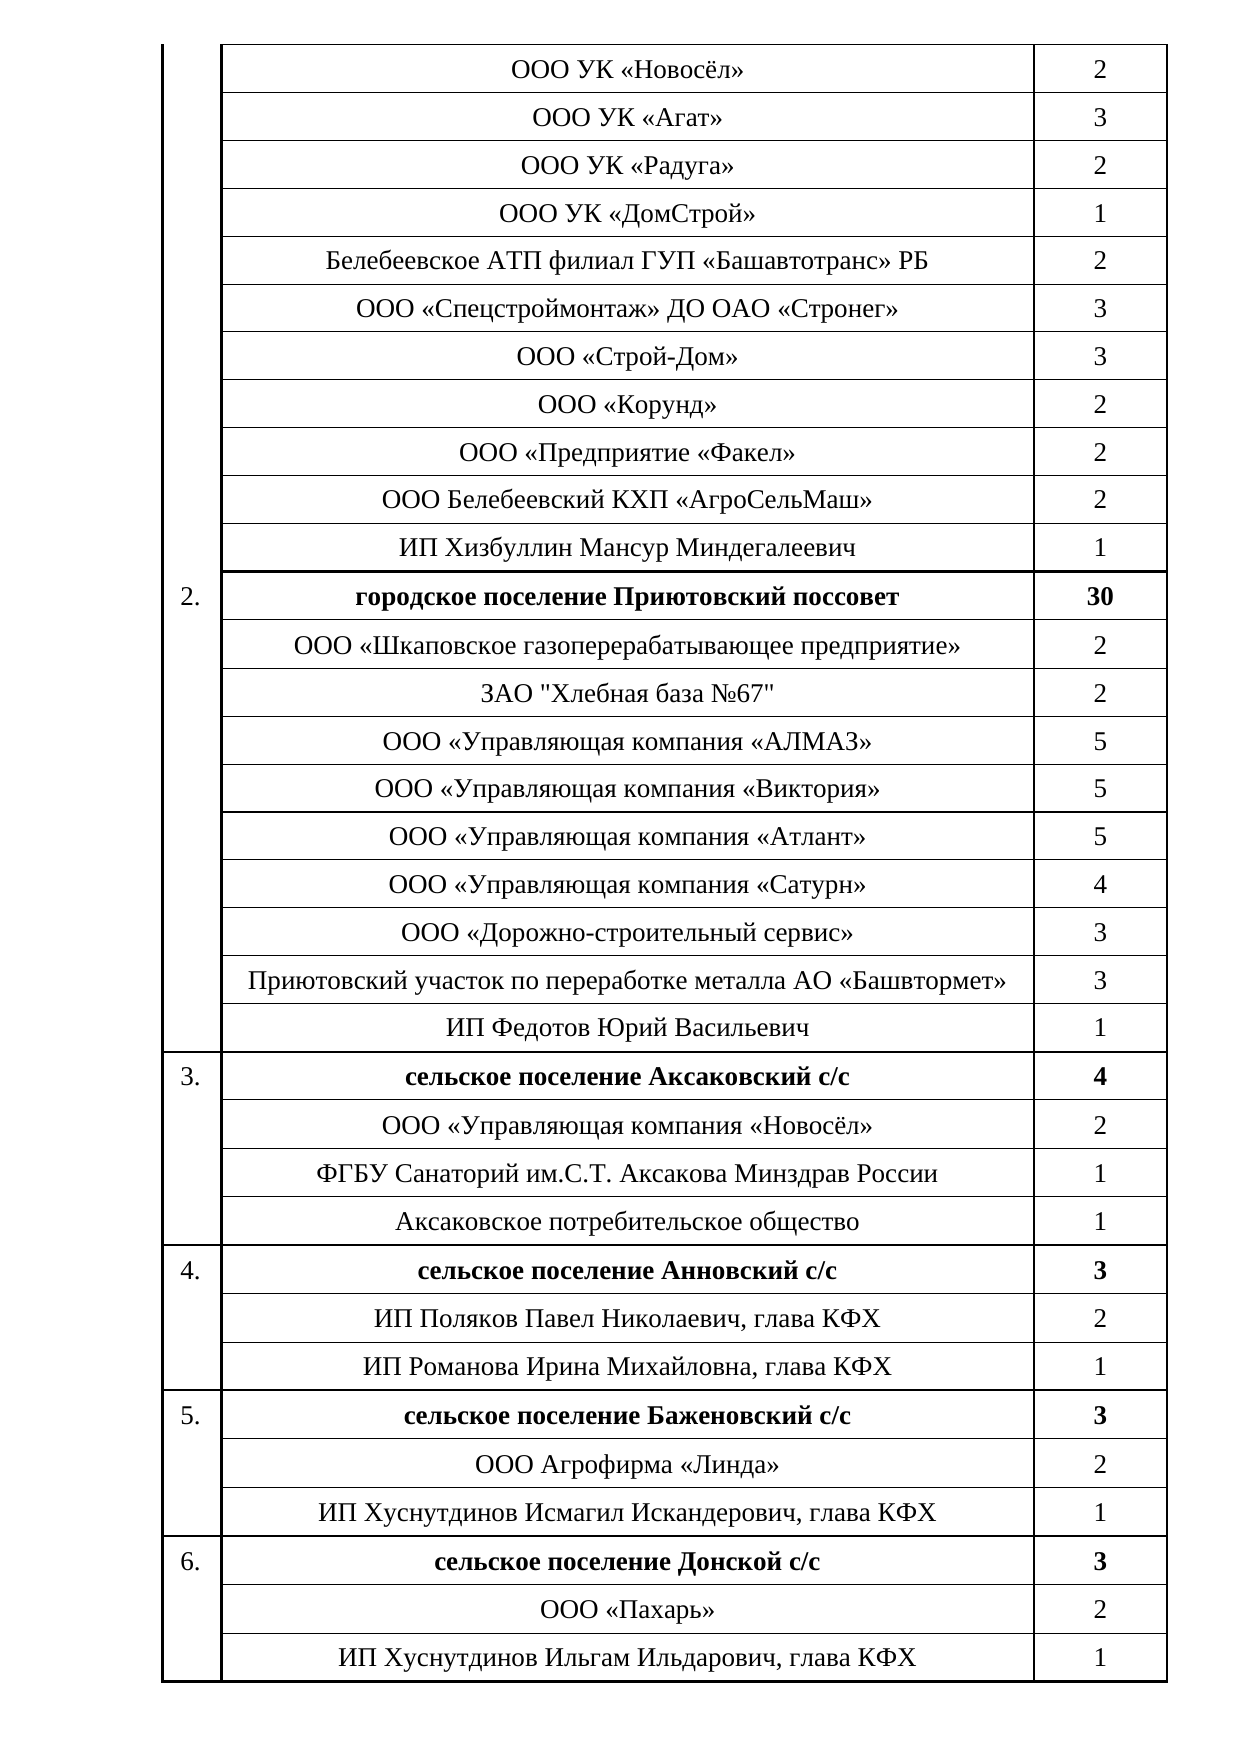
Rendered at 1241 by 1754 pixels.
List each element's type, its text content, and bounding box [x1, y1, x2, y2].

table_cell 2 [1035, 669, 1166, 716]
table_cell ООО УК «Новосёл» [223, 45, 1033, 92]
table_cell 5 [1035, 765, 1166, 811]
table_cell ИП Хуснутдинов Исмагил Искандерович, глава КФХ [223, 1488, 1033, 1535]
table_cell ИП Федотов Юрий Васильевич [223, 1004, 1033, 1051]
table_cell ООО «Строй-Дом» [223, 332, 1033, 379]
table_cell 4. [164, 1246, 220, 1389]
table_cell 2 [1035, 476, 1166, 522]
table_cell Аксаковское потребительское общество [223, 1197, 1033, 1244]
table_cell 3 [1035, 332, 1166, 379]
table_cell ООО Белебеевский КХП «АгроСельМаш» [223, 476, 1033, 522]
table_cell Приютовский участок по переработке металла АО «Башвтормет» [223, 956, 1033, 1003]
table_cell сельское поселение Баженовский с/с [223, 1391, 1033, 1438]
table_cell ЗАО "Хлебная база №67" [223, 669, 1033, 716]
table_cell 1 [1035, 1004, 1166, 1051]
table_cell ИП Хизбуллин Мансур Миндегалеевич [223, 524, 1033, 570]
table_cell 1 [1035, 189, 1166, 236]
table_cell ИП Хуснутдинов Ильгам Ильдарович, глава КФХ [223, 1634, 1033, 1680]
table_cell 1 [1035, 1343, 1166, 1389]
table_cell ООО «Дорожно-строительный сервис» [223, 908, 1033, 955]
table_cell 4 [1035, 1053, 1166, 1099]
table_cell ООО Агрофирма «Линда» [223, 1439, 1033, 1487]
table_cell 2 [1035, 237, 1166, 283]
table_cell 5 [1035, 717, 1166, 764]
table_cell ООО «Предприятие «Факел» [223, 428, 1033, 475]
table_cell ООО «Управляющая компания «Новосёл» [223, 1100, 1033, 1148]
table_cell сельское поселение Анновский с/с [223, 1246, 1033, 1293]
table_cell 3 [1035, 908, 1166, 955]
table_cell ООО УК «Агат» [223, 93, 1033, 140]
table_cell 3 [1035, 956, 1166, 1003]
table_cell ООО «Корунд» [223, 380, 1033, 427]
table_cell ООО «Управляющая компания «АЛМАЗ» [223, 717, 1033, 764]
table_cell ООО УК «ДомСтрой» [223, 189, 1033, 236]
table_cell ООО «Управляющая компания «Сатурн» [223, 860, 1033, 907]
table_cell 1 [1035, 524, 1166, 570]
table_cell ФГБУ Санаторий им.С.Т. Аксакова Минздрав России [223, 1149, 1033, 1196]
table_cell 5 [1035, 813, 1166, 859]
table_cell 2 [1035, 428, 1166, 475]
table_cell Белебеевское АТП филиал ГУП «Башавтотранс» РБ [223, 237, 1033, 283]
table_cell 30 [1035, 573, 1166, 619]
table_cell 3 [1035, 93, 1166, 140]
table_cell ООО «Шкаповское газоперерабатывающее предприятие» [223, 620, 1033, 668]
table_cell 2 [1035, 380, 1166, 427]
table_cell 2 [1035, 1294, 1166, 1342]
table_cell ООО «Пахарь» [223, 1585, 1033, 1633]
table_cell ИП Романова Ирина Михайловна, глава КФХ [223, 1343, 1033, 1389]
table_cell 2 [1035, 1100, 1166, 1148]
table_cell 3 [1035, 1391, 1166, 1438]
table_cell 3 [1035, 1246, 1166, 1293]
table_cell 2 [1035, 141, 1166, 188]
table_cell 5. [164, 1391, 220, 1535]
table_cell сельское поселение Аксаковский с/с [223, 1053, 1033, 1099]
table_cell ИП Поляков Павел Николаевич, глава КФХ [223, 1294, 1033, 1342]
table_cell 2. [164, 570, 220, 1051]
table_cell 2 [1035, 1585, 1166, 1633]
table_cell 3. [164, 1053, 220, 1244]
table_cell 1 [1035, 1149, 1166, 1196]
table_cell 2 [1035, 620, 1166, 668]
table_cell городское поселение Приютовский поссовет [223, 573, 1033, 619]
table_cell ООО УК «Радуга» [223, 141, 1033, 188]
table_cell 2 [1035, 1439, 1166, 1487]
table_cell 2 [1035, 45, 1166, 92]
table_cell ООО «Управляющая компания «Атлант» [223, 813, 1033, 859]
table_cell 3 [1035, 285, 1166, 331]
table_cell ООО «Спецстроймонтаж» ДО ОАО «Стронег» [223, 285, 1033, 331]
table_cell 4 [1035, 860, 1166, 907]
table_cell 1 [1035, 1488, 1166, 1535]
table_cell 1 [1035, 1197, 1166, 1244]
table_cell 6. [164, 1537, 220, 1680]
table_cell ООО «Управляющая компания «Виктория» [223, 765, 1033, 811]
table_cell 3 [1035, 1537, 1166, 1584]
table_cell 1 [1035, 1634, 1166, 1680]
table_cell сельское поселение Донской с/с [223, 1537, 1033, 1584]
